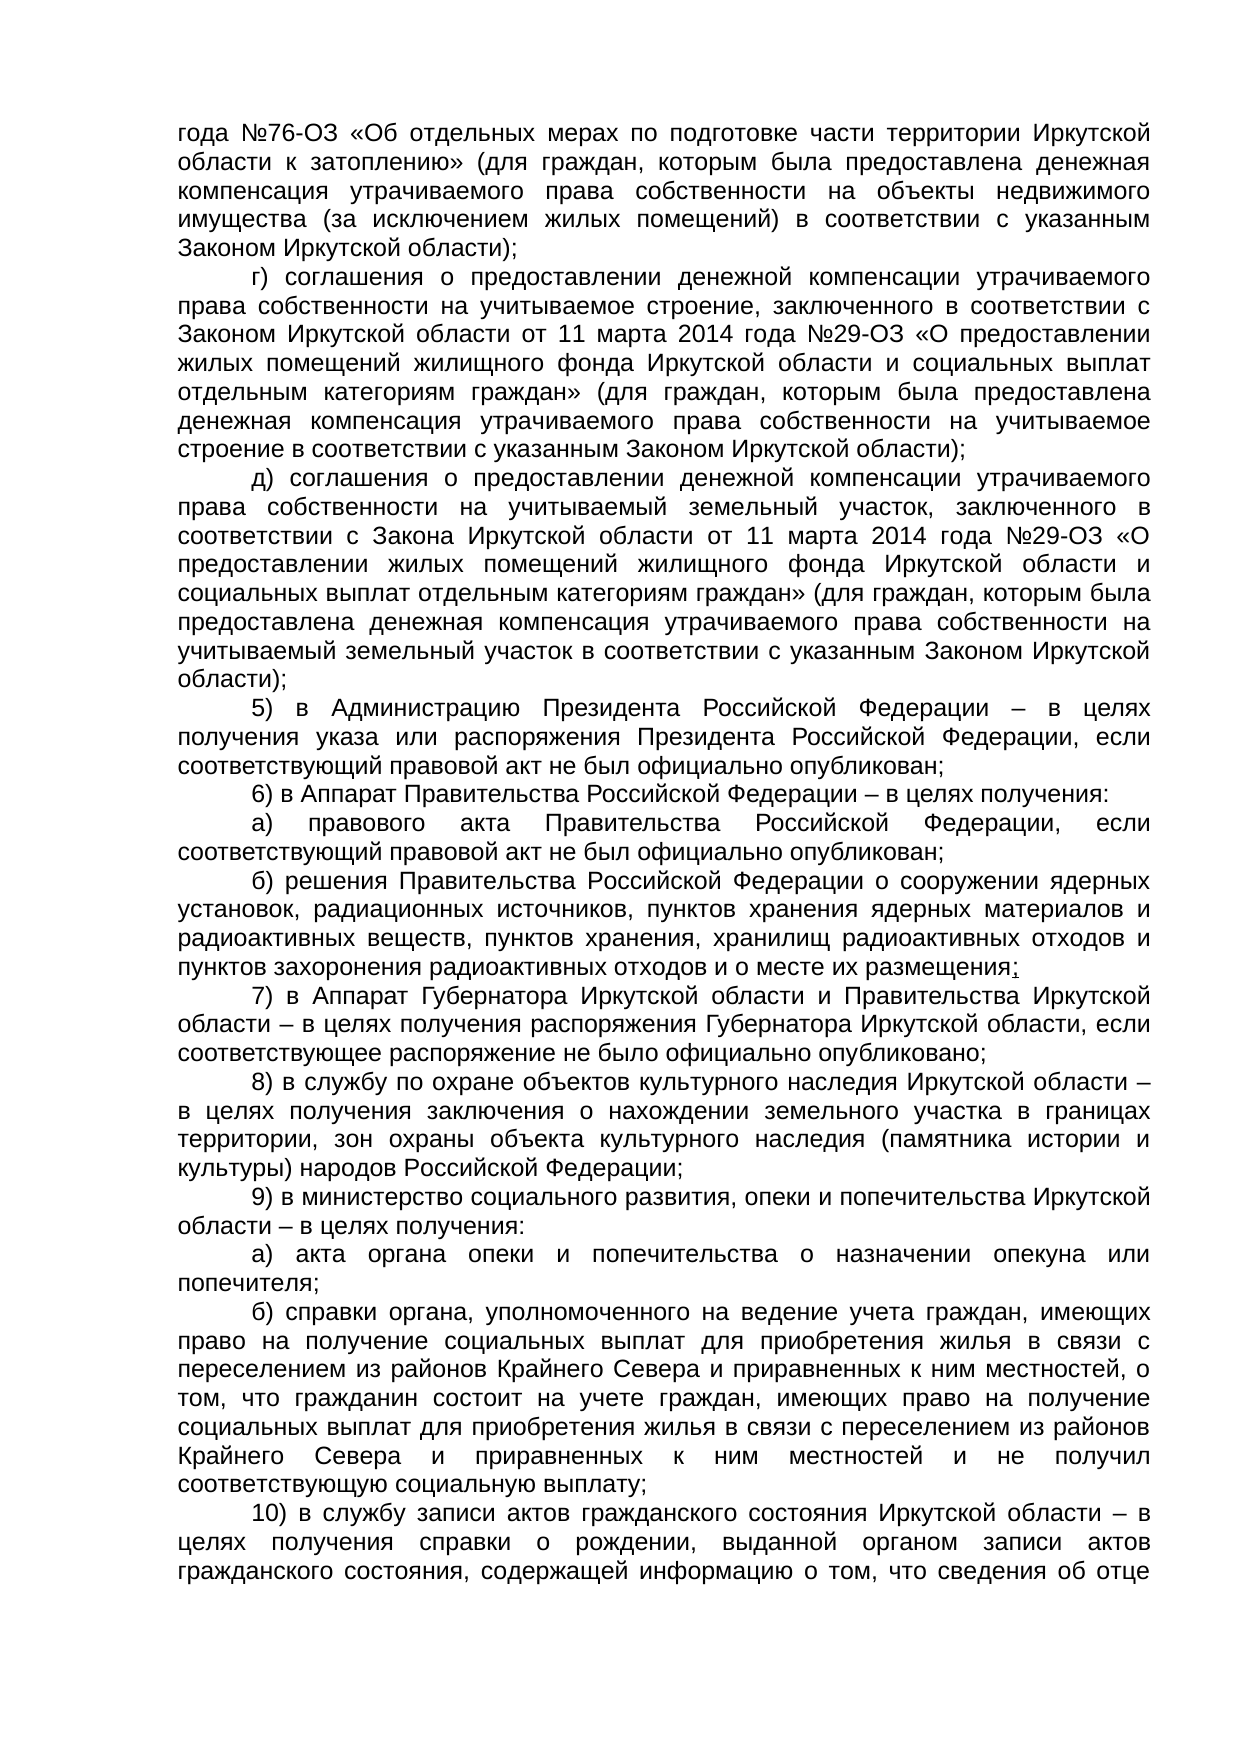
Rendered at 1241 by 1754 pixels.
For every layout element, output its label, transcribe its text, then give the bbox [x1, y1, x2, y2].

text 8) в службу по охране объектов культурного наследия Иркутской области – в целях получения заключения о нахождении земельного участка в границах территории, зон охраны объекта культурного наследия (памятника истории и культуры) народов Российской Федерации; [177, 1067, 1152, 1182]
text б) справки органа, уполномоченного на ведение учета граждан, имеющих право на получение социальных выплат для приобретения жилья в связи с переселением из районов Крайнего Севера и приравненных к ним местностей, о том, что гражданин состоит на учете граждан, имеющих право на получение социальных выплат для приобретения жилья в связи с переселением из районов Крайнего Севера и приравненных к ним местностей и не получил соответствующую социальную выплату; [177, 1297, 1152, 1498]
text а) акта органа опеки и попечительства о назначении опекуна или попечителя; [177, 1239, 1152, 1297]
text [177, 1498, 1152, 1584]
text д) соглашения о предоставлении денежной компенсации утрачиваемого права собственности на учитываемый земельный участок, заключенного в соответствии с Закона Иркутской области от 11 марта 2014 года №29-ОЗ «О предоставлении жилых помещений жилищного фонда Иркутской области и социальных выплат отдельным категориям граждан» (для граждан, которым была предоставлена денежная компенсация утрачиваемого права собственности на учитываемый земельный участок в соответствии с указанным Законом Иркутской области); [177, 463, 1152, 693]
text б) решения Правительства Российской Федерации о сооружении ядерных установок, радиационных источников, пунктов хранения ядерных материалов и радиоактивных веществ, пунктов хранения, хранилищ радиоактивных отходов и пунктов захоронения радиоактивных отходов и о месте их размещения; [177, 866, 1152, 981]
text 6) в Аппарат Правительства Российской Федерации – в целях получения: [177, 779, 1152, 808]
text а) правового акта Правительства Российской Федерации, если соответствующий правовой акт не был официально опубликован; [177, 808, 1152, 866]
text 9) в министерство социального развития, опеки и попечительства Иркутской области – в целях получения: [177, 1182, 1152, 1239]
text 7) в Аппарат Губернатора Иркутской области и Правительства Иркутской области – в целях получения распоряжения Губернатора Иркутской области, если соответствующее распоряжение не было официально опубликовано; [177, 981, 1152, 1067]
text г) соглашения о предоставлении денежной компенсации утрачиваемого права собственности на учитываемое строение, заключенного в соответствии с Законом Иркутской области от 11 марта 2014 года №29-ОЗ «О предоставлении жилых помещений жилищного фонда Иркутской области и социальных выплат отдельным категориям граждан» (для граждан, которым была предоставлена денежная компенсация утрачиваемого права собственности на учитываемое строение в соответствии с указанным Законом Иркутской области); [177, 262, 1152, 463]
text 5) в Администрацию Президента Российской Федерации – в целях получения указа или распоряжения Президента Российской Федерации, если соответствующий правовой акт не был официально опубликован; [177, 693, 1152, 779]
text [177, 118, 1152, 262]
